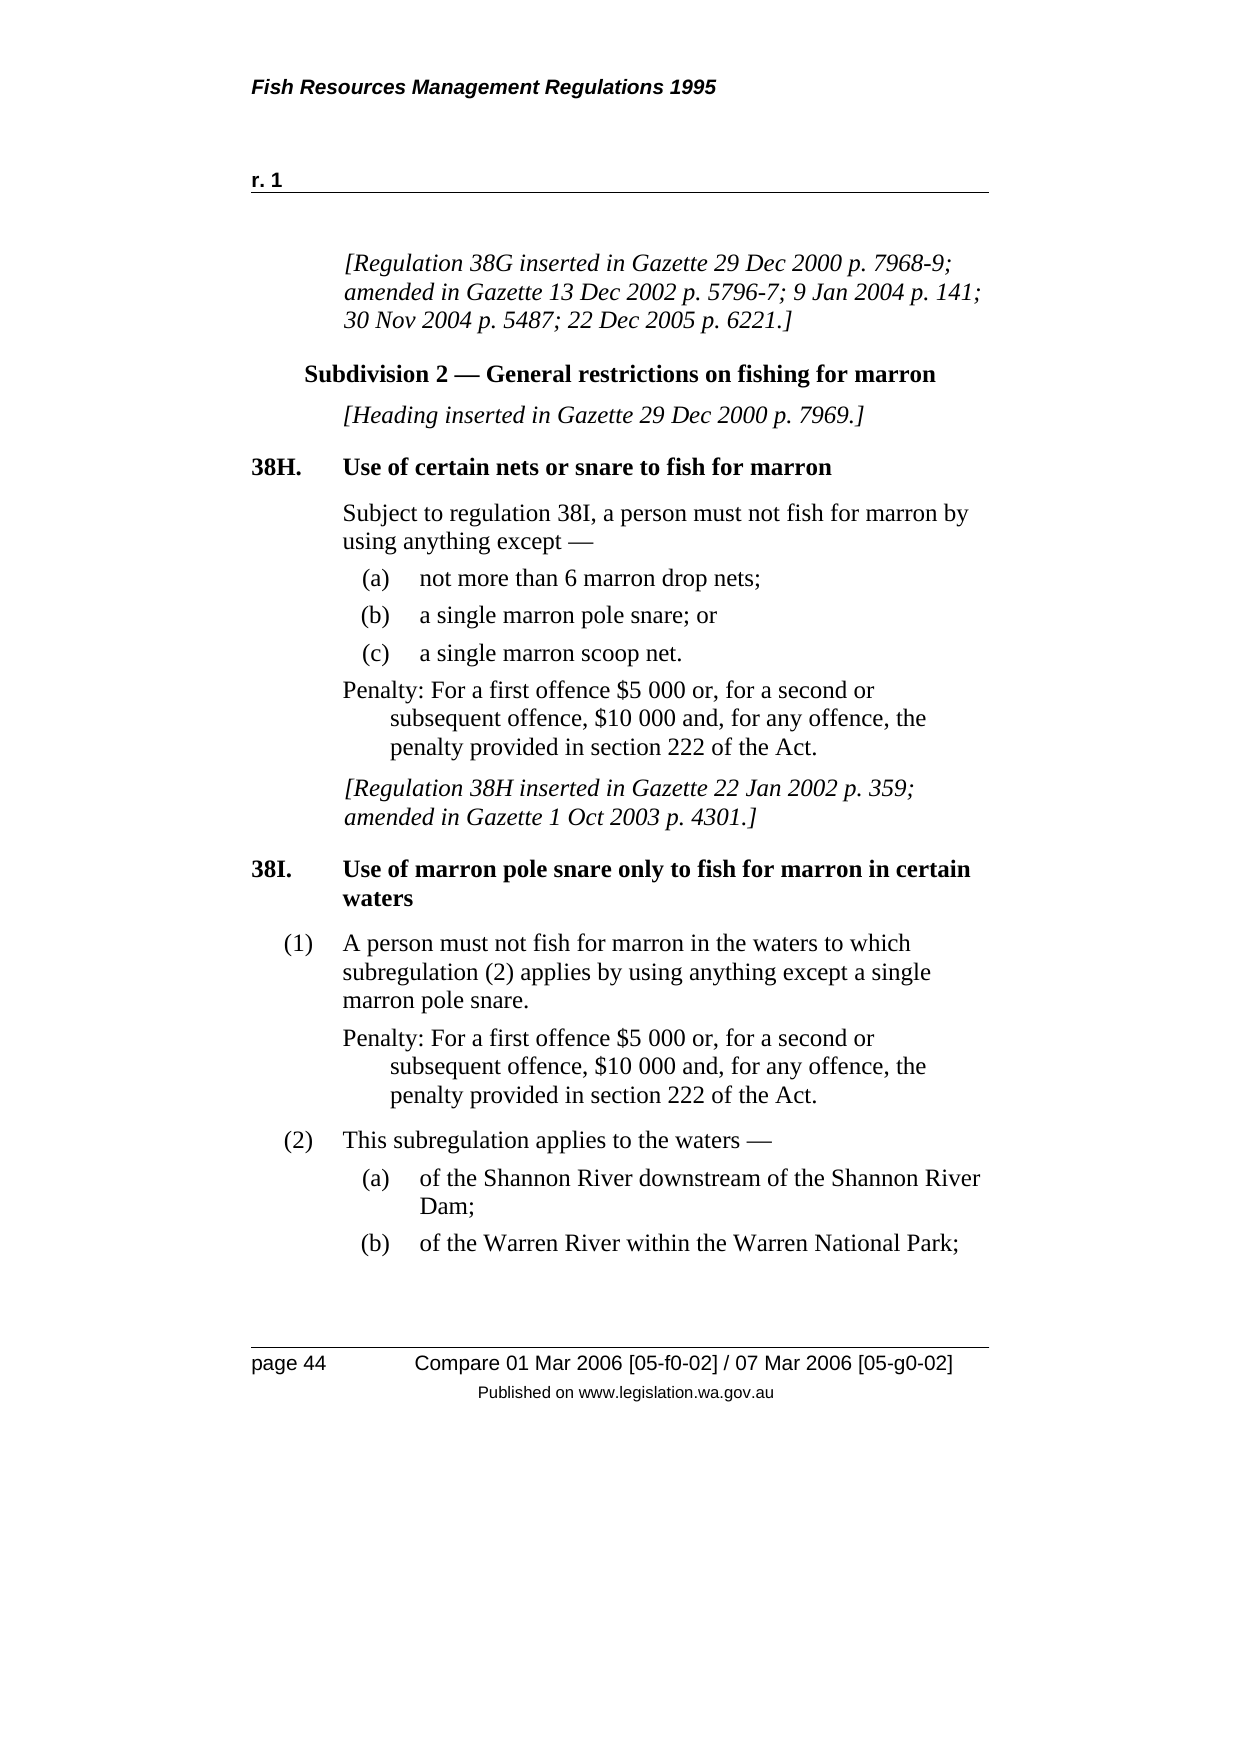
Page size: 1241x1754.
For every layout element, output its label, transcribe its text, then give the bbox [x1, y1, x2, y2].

text (a) not more than 6 marron drop nets; [251, 563, 989, 592]
text (1) A person must not fish for marron in the waters to which subregulation (2) applies by using anything except a single marron pole snare. [251, 928, 989, 1014]
text Penalty: For a first offence $5 000 or, for a second or subsequent offence, $10 000 and, for any offence, the penalty provided in section 222 of the Act. [251, 675, 989, 761]
subtitle [Heading inserted in Gazette 29 Dec 2000 p. 7969.] [251, 401, 989, 429]
text [Regulation 38H inserted in Gazette 22 Jan 2002 p. 359; amended in Gazette 1 Oct 2003 p. 4301.] [251, 773, 989, 831]
text (2) This subregulation applies to the waters — [251, 1126, 989, 1154]
text Penalty: For a first offence $5 000 or, for a second or subsequent offence, $10 000 and, for any offence, the penalty provided in section 222 of the Act. [251, 1023, 989, 1109]
subtitle 38H. Use of certain nets or snare to fish for marron [251, 452, 989, 481]
text (c) a single marron scoop net. [251, 638, 989, 666]
subtitle 38I. Use of marron pole snare only to fish for marron in certain waters [251, 854, 989, 911]
text (a) of the Shannon River downstream of the Shannon River Dam; [251, 1163, 989, 1220]
text Subject to regulation 38I, a person must not fish for marron by using anything except — [251, 498, 989, 555]
text (b) of the Warren River within the Warren National Park; [251, 1228, 989, 1257]
text [Regulation 38G inserted in Gazette 29 Dec 2000 p. 7968-9; amended in Gazette 13 Dec 2002 p. 5796-7; 9 Jan 2004 p. 141; 30 Nov 2004 p. 5487; 22 Dec 2005 p. 6221.] [251, 248, 989, 334]
subtitle Subdivision 2 — General restrictions on fishing for marron [251, 359, 989, 388]
text (b) a single marron pole snare; or [251, 601, 989, 629]
